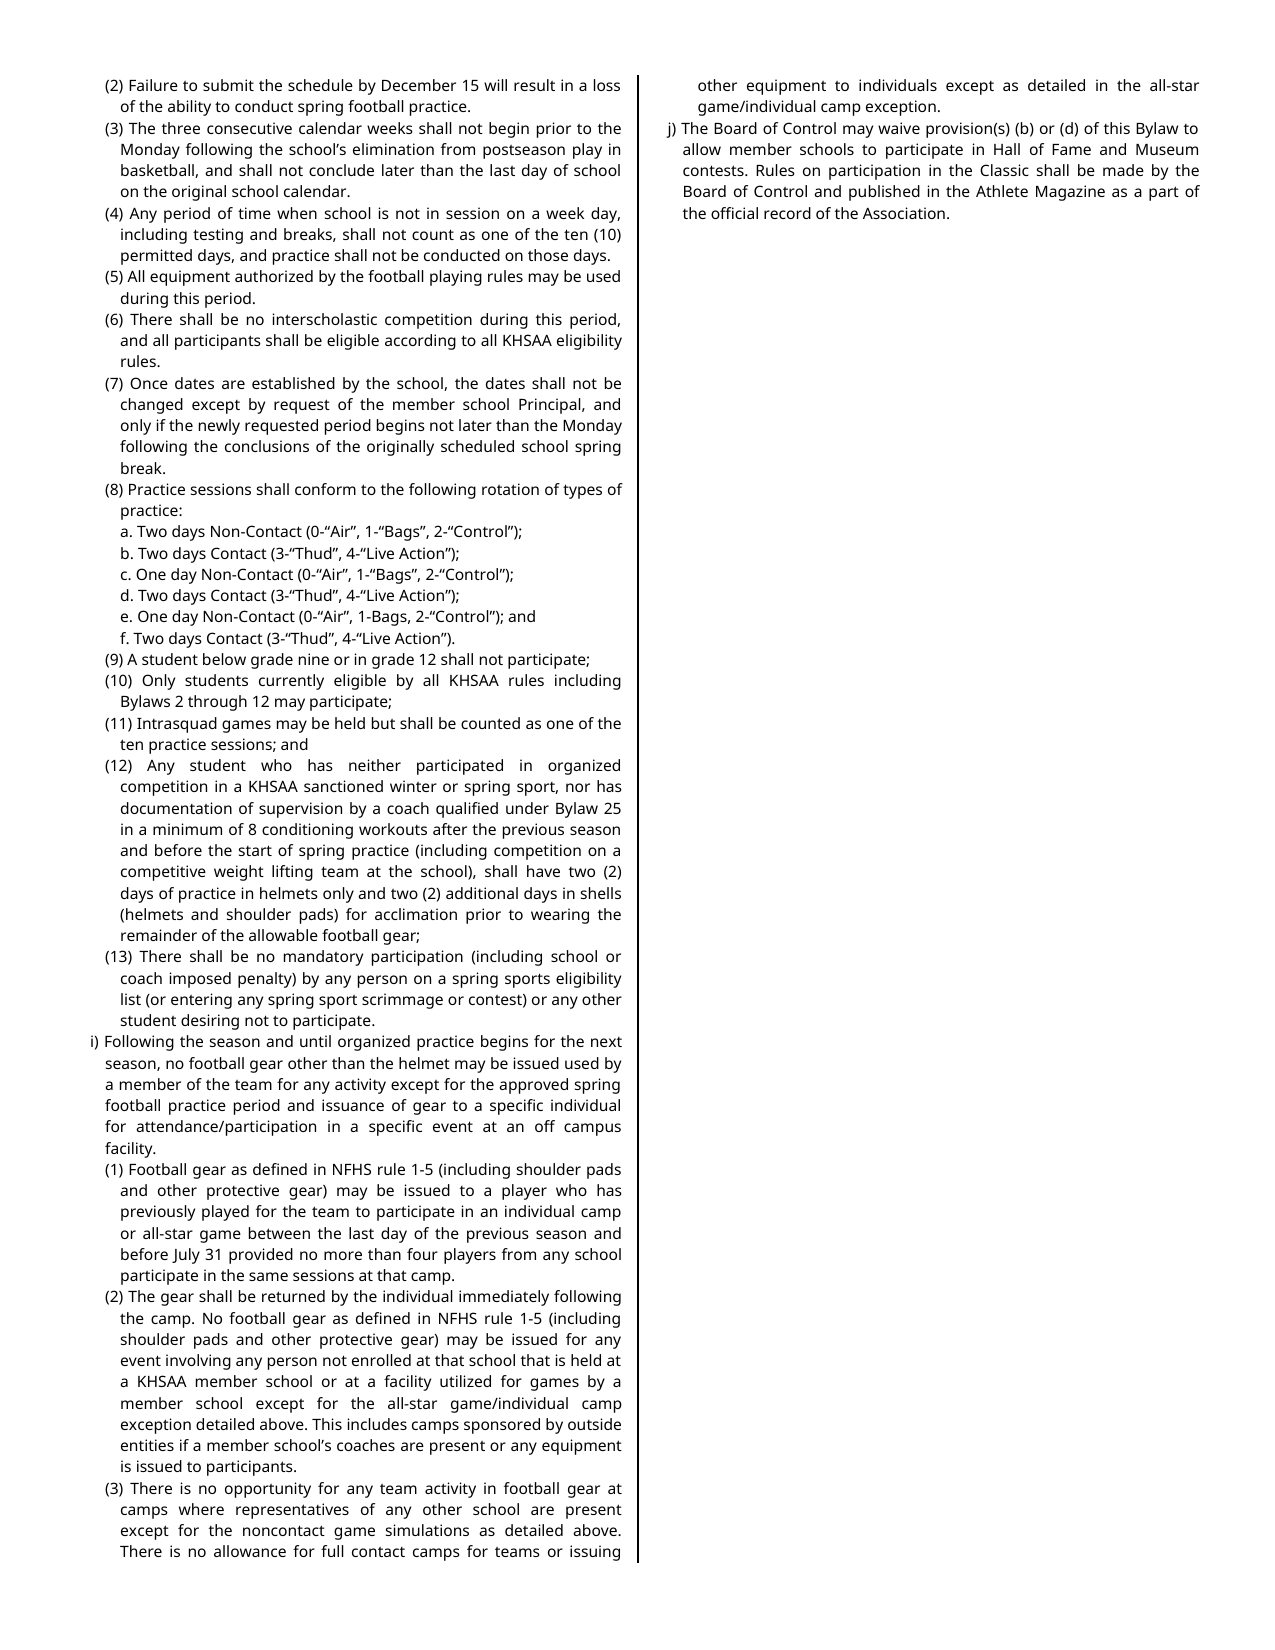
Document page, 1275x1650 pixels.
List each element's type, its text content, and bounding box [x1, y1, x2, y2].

text e. One day Non-Contact (0-“Air”, 1-Bags, 2-“Control”); and [120, 606, 622, 627]
text (5) All equipment authorized by the football playing rules may be used during this period. [105, 266, 622, 309]
text b. Two days Contact (3-“Thud”, 4-“Live Action”); [120, 542, 622, 564]
text c. One day Non-Contact (0-“Air”, 1-“Bags”, 2-“Control”); [120, 564, 622, 585]
text (9) A student below grade nine or in grade 12 shall not participate; [105, 649, 622, 670]
text j) The Board of Control may waive provision(s) (b) or (d) of this Bylaw to allow member schools to participate in Hall of Fame and Museum contests. Rules on participation in the Classic shall be made by the Board of Control and published in the Athlete Magazine as a part of the official record of the Association. [667, 117, 1200, 224]
text (12) Any student who has neither participated in organized competition in a KHSAA sanctioned winter or spring sport, nor has documentation of supervision by a coach qualified under Bylaw 25 in a minimum of 8 conditioning workouts after the previous season and before the start of spring practice (including competition on a competitive weight lifting team at the school), shall have two (2) days of practice in helmets only and two (2) additional days in shells (helmets and shoulder pads) for acclimation prior to wearing the remainder of the allowable football gear; [105, 755, 622, 946]
text f. Two days Contact (3-“Thud”, 4-“Live Action”). [120, 627, 622, 649]
text (2) The gear shall be returned by the individual immediately following the camp. No football gear as defined in NFHS rule 1-5 (including shoulder pads and other protective gear) may be issued for any event involving any person not enrolled at that school that is held at a KHSAA member school or at a facility utilized for games by a member school except for the all-star game/individual camp exception detailed above. This includes camps sponsored by outside entities if a member school’s coaches are present or any equipment is issued to participants. [105, 1286, 622, 1477]
text (2) Failure to submit the schedule by December 15 will result in a loss of the ability to conduct spring football practice. [105, 75, 622, 117]
text (1) Football gear as defined in NFHS rule 1-5 (including shoulder pads and other protective gear) may be issued to a player who has previously played for the team to participate in an individual camp or all-star game between the last day of the previous season and before July 31 provided no more than four players from any school participate in the same sessions at that camp. [105, 1159, 622, 1286]
text a. Two days Non-Contact (0-“Air”, 1-“Bags”, 2-“Control”); [120, 521, 622, 542]
text (11) Intrasquad games may be held but shall be counted as one of the ten practice sessions; and [105, 712, 622, 755]
text (8) Practice sessions shall conform to the following rotation of types of practice: [105, 479, 622, 521]
text (3) The three consecutive calendar weeks shall not begin prior to the Monday following the school’s elimination from postseason play in basketball, and shall not conclude later than the last day of school on the original school calendar. [105, 117, 622, 202]
text (6) There shall be no interscholastic competition during this period, and all participants shall be eligible according to all KHSAA eligibility rules. [105, 309, 622, 372]
text (13) There shall be no mandatory participation (including school or coach imposed penalty) by any person on a spring sports eligibility list (or entering any spring sport scrimmage or contest) or any other student desiring not to participate. [105, 946, 622, 1031]
text i) Following the season and until organized practice begins for the next season, no football gear other than the helmet may be issued used by a member of the team for any activity except for the approved spring football practice period and issuance of gear to a specific individual for attendance/participation in a specific event at an off campus facility. [90, 1031, 622, 1159]
text (10) Only students currently eligible by all KHSAA rules including Bylaws 2 through 12 may participate; [105, 670, 622, 712]
text (7) Once dates are established by the school, the dates shall not be changed except by request of the member school Principal, and only if the newly requested period begins not later than the Monday following the conclusions of the originally scheduled school spring break. [105, 372, 622, 479]
text (4) Any period of time when school is not in session on a week day, including testing and breaks, shall not count as one of the ten (10) permitted days, and practice shall not be conducted on those days. [105, 202, 622, 266]
text (3) There is no opportunity for any team activity in football gear at camps where representatives of any other school are present except for the noncontact game simulations as detailed above. There is no allowance for full contact camps for teams or issuing other equipment to individuals except as detailed in the all-star game/individual camp exception. [105, 1477, 622, 1562]
text d. Two days Contact (3-“Thud”, 4-“Live Action”); [120, 585, 622, 606]
text (3) There is no opportunity for any team activity in football gear at camps where representatives of any other school are present except for the noncontact game simulations as detailed above. There is no allowance for full contact camps for teams or issuing other equipment to individuals except as detailed in the all-star game/individual camp exception. [682, 75, 1200, 117]
